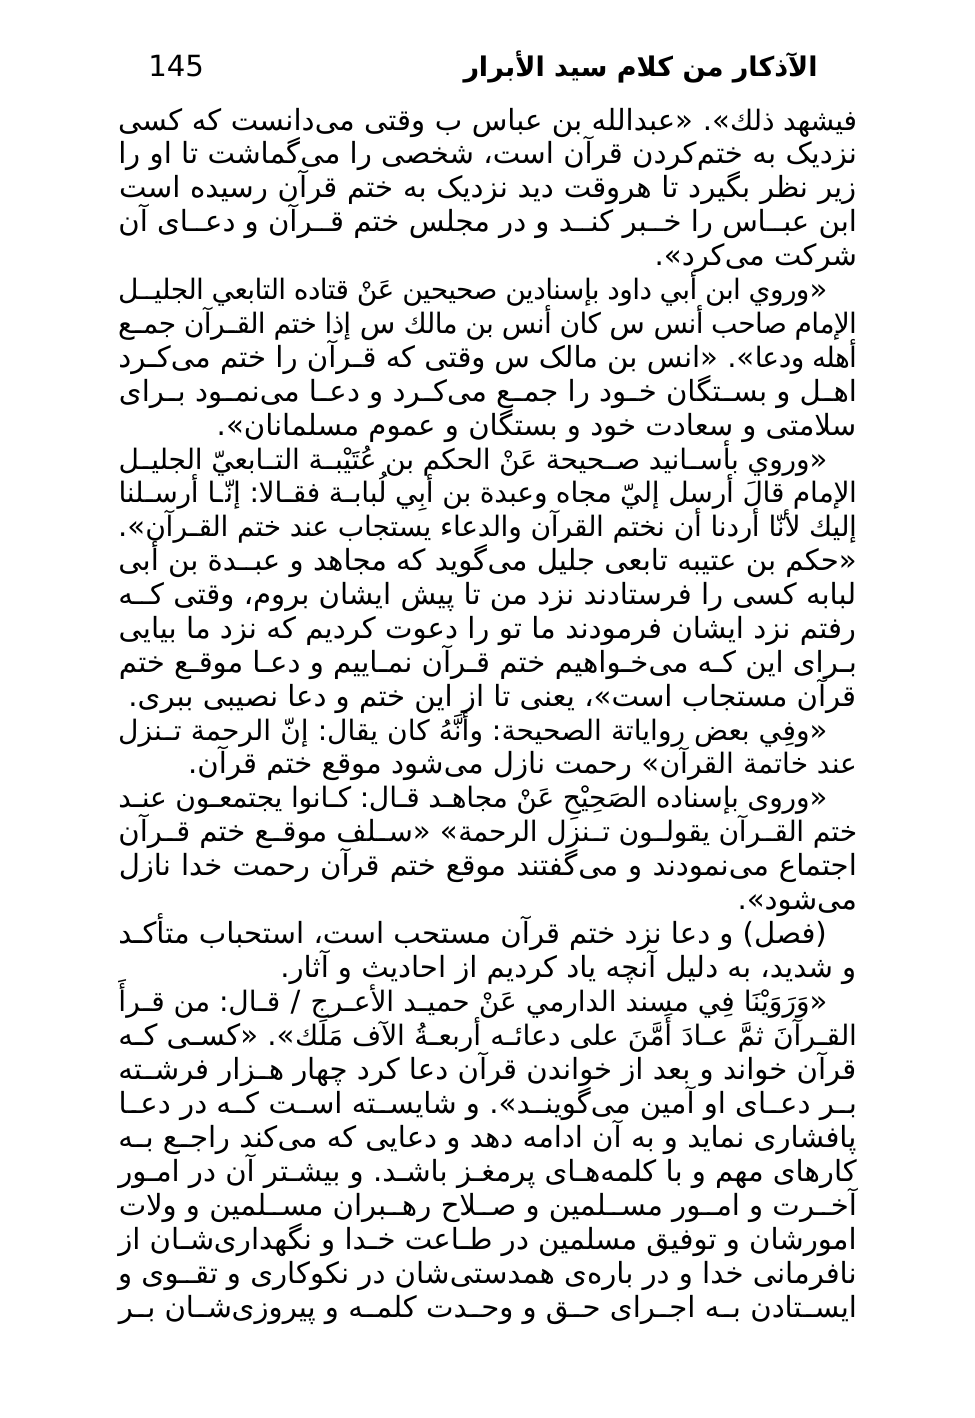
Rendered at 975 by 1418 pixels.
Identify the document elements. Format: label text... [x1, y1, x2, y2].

text «وروي ابن أبي داود بإسنادين صحيحين عَنْ قتاده التابعي الجليل الإمام صاحب أنس س كان أنس بن مالك س إذا ختم القرآن جمع أهله ودعا». «انس بن مالک س وقتی که قرآن را ختم می‌کرد اهل و بستگان خود را جمع می‌کرد و دعا می‌نمود برای سلامتی و سعادت خود و بستگان و عموم مسلمانان». [118, 273, 857, 442]
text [118, 103, 857, 273]
text «وروى بإسناده الصَحِيْحِ عَنْ مجاهد قال: كانوا يجتمعون عند ختم القرآن يقولون تنزل الرحمة» «سلف موقع ختم قرآن اجتماع می‌نمودند و می‌گفتند موقع ختم قرآن رحمت خدا نازل می‌شود». [118, 781, 857, 917]
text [118, 984, 857, 1324]
text (فصل) و دعا نزد ختم قرآن مستحب است، استحباب متأکد و شدید، به دلیل آنچه یاد کردیم از احادیث و آثار. [118, 917, 857, 984]
text «وروي بأسانيد صحيحة عَنْ الحكم بن عُتَيْبة التابعيّ الجليل الإمام قالَ أرسل إليّ مجاه وعبدة بن أبِي لُبابة فقالا: إنّا أرسلنا إليك لأنّا أردنا أن نختم القرآن والدعاء يستجاب عند ختم القرآن». «حکم بن عتیبه تابعی جلیل می‌گوید که مجاهد و عبدة بن أبی لبابه کسی را فرستادند نزد من تا پیش ایشان بروم، وقتی که رفتم نزد ایشان فرمودند ما تو را دعوت کردیم که نزد ما بیایی برای این که می‌خواهیم ختم قرآن نماییم و دعا موقع ختم قرآن مستجاب است»، یعنی تا از این ختم و دعا نصیبی ببری. [118, 442, 857, 713]
text «وفِي بعض رواياتة الصحيحة: وأنَّهُ كان يقال: إنّ الرحمة تنزل عند خاتمة القرآن» رحمت نازل می‌شود موقع ختم قرآن. [118, 713, 857, 781]
